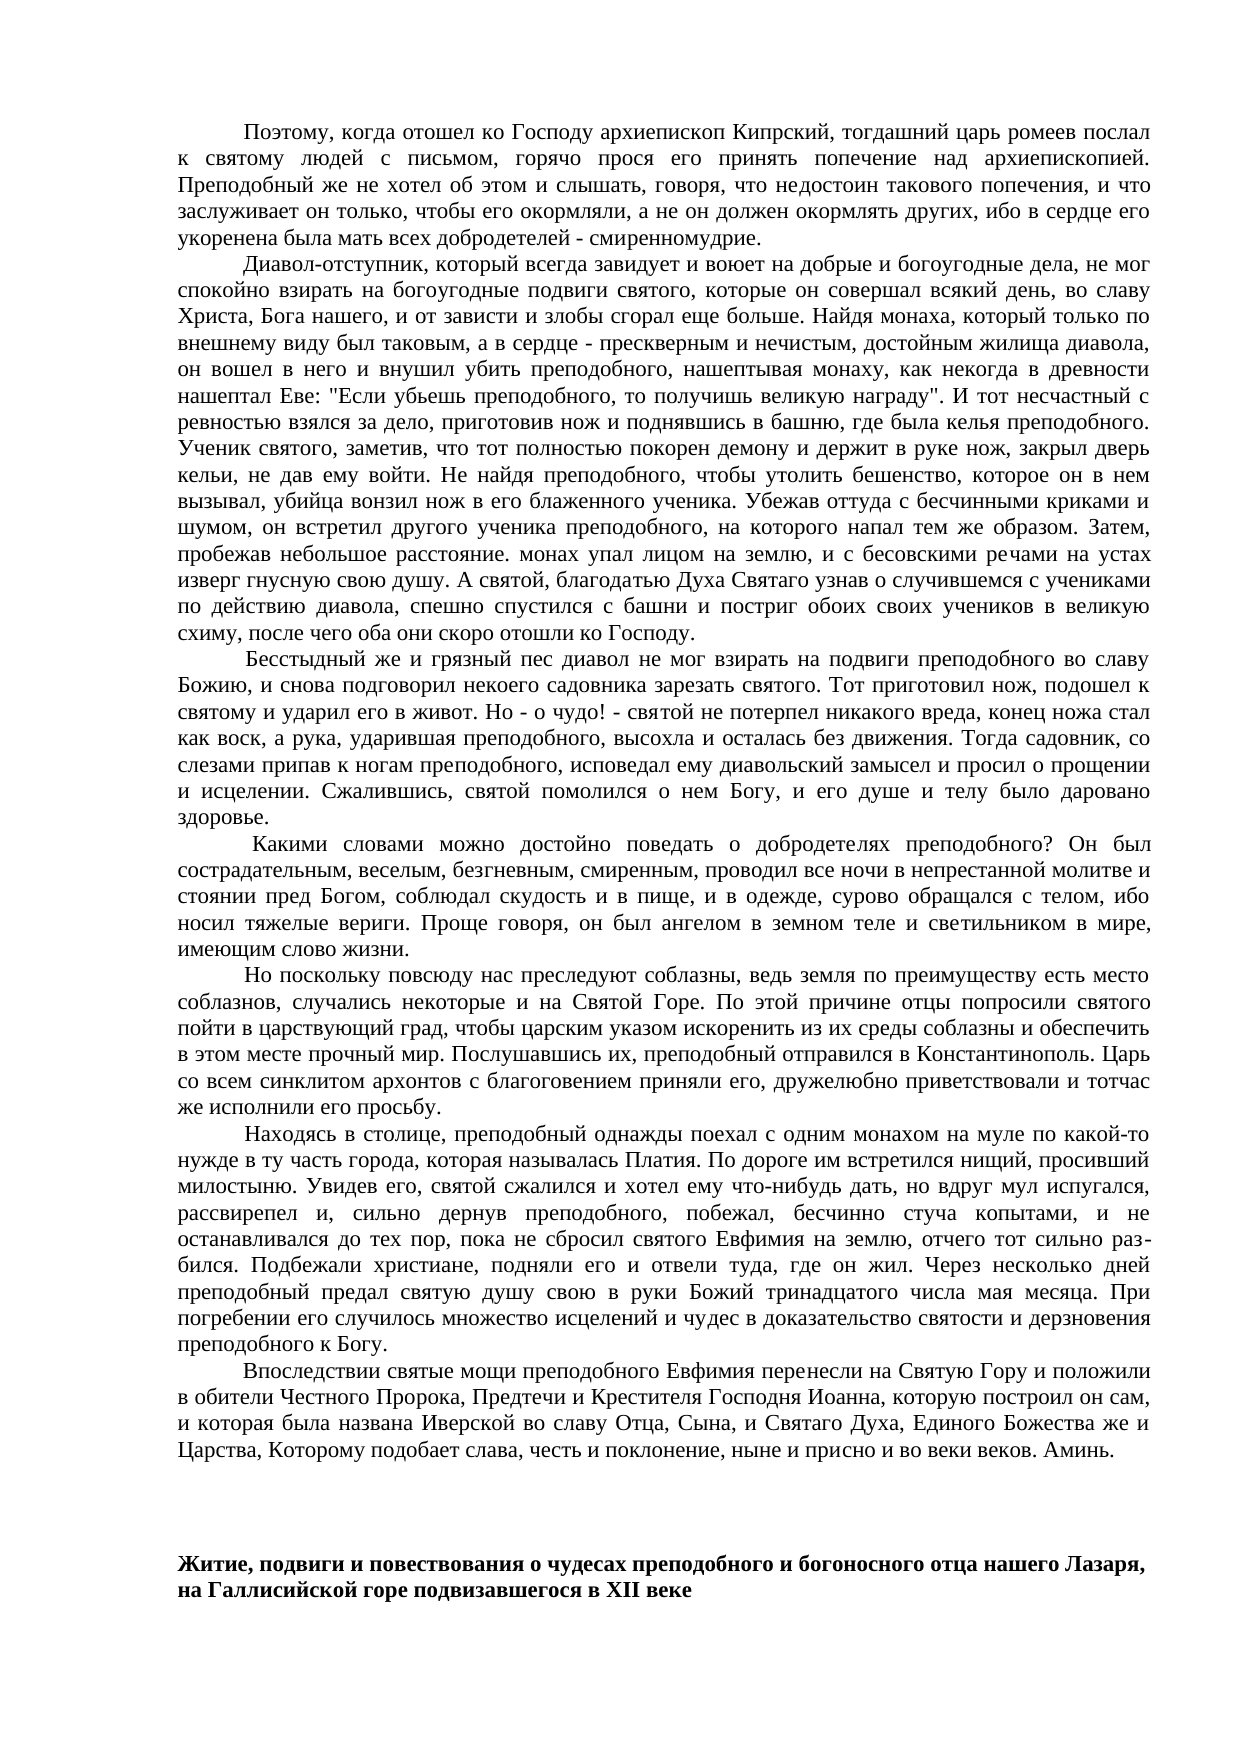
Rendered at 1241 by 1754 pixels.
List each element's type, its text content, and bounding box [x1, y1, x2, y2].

text Диавол-отступник, который всегда завидует и воюет на добрые и богоугодные дела, не мог спокойно взирать на богоугодные подвиги святого, которые он совершал всякий день, во славу Христа, Бога нашего, и от зависти и злобы сгорал еще больше. Найдя монаха, который только по внешнему виду был таковым, а в сердце - прескверным и нечистым, достойным жилища диавола, он вошел в него и внушил убить преподобного, нашептывая монаху, как некогда в древности нашептал Еве: "Если убьешь преподобного, то получишь великую награду". И тот несчастный с ревностью взялся за дело, приготовив нож и поднявшись в башню, где была келья преподобного. Ученик святого, заметив, что тот полностью покорен демону и держит в руке нож, закрыл дверь кельи, не дав ему войти. Не найдя преподобного, чтобы утолить бешенство, которое он в нем вызывал, убийца вонзил нож в его блаженного ученика. Убежав оттуда с бесчинными криками и шумом, он встретил другого ученика преподобного, на которого напал тем же образом. Затем, пробежав небольшое расстояние. монах упал лицом на землю, и с бесовскими речами на устах изверг гнусную свою душу. А святой, благодатью Духа Святаго узнав о случившемся с учениками по действию диавола, спешно спустился с башни и постриг обоих своих учеников в великую схиму, после чего оба они скоро отошли ко Господу. [177, 250, 1152, 645]
text Какими словами можно достойно поведать о добродетелях преподобного? Он был сострадательным, веселым, безгневным, смиренным, проводил все ночи в непрестанной молитве и стоянии пред Богом, соблюдал скудость и в пище, и в одежде, сурово обращался с телом, ибо носил тяжелые вериги. Проще говоря, он был ангелом в земном теле и светильником в мире, имеющим слово жизни. [177, 830, 1152, 961]
text Впоследствии святые мощи преподобного Евфимия перенесли на Святую Гору и положили в обители Честного Пророка, Предтечи и Крестителя Господня Иоанна, которую построил он сам, и которая была названа Иверской во славу Отца, Сына, и Святаго Духа, Единого Божества же и Царства, Которому подобает слава, честь и поклонение, ныне и присно и во веки веков. Аминь. [177, 1357, 1152, 1462]
text Находясь в столице, преподобный однажды поехал с одним монахом на муле по какой-то нужде в ту часть города, которая называлась Платия. По дороге им встретился нищий, просивший милостыню. Увидев его, святой сжалился и хотел ему что-нибудь дать, но вдруг мул испугался, рассвирепел и, сильно дернув преподобного, побежал, бесчинно стуча копытами, и не останавливался до тех пор, пока не сбросил святого Евфимия на землю, отчего тот сильно разбился. Подбежали христиане, подняли его и отвели туда, где он жил. Через несколько дней преподобный предал святую душу свою в руки Божий тринадцатого числа мая месяца. При погребении его случилось множество исцелений и чудес в доказательство святости и дерзновения преподобного к Богу. [177, 1119, 1152, 1357]
text Но поскольку повсюду нас преследуют соблазны, ведь земля по преимуществу есть место соблазнов, случались некоторые и на Святой Горе. По этой причине отцы попросили святого пойти в царствующий град, чтобы царским указом искоренить из их среды соблазны и обеспечить в этом месте прочный мир. Послушавшись их, преподобный отправился в Константинополь. Царь со всем синклитом архонтов с благоговением приняли его, дружелюбно приветствовали и тотчас же исполнили его просьбу. [177, 961, 1152, 1119]
subtitle Житие, подвиги и повествования о чудесах преподобного и богоносного отца нашего Лазаря, на Галлисийской горе подвизавшегося в XII веке [177, 1550, 1152, 1602]
text Поэтому, когда отошел ко Господу архиепископ Кипрский, тогдашний царь ромеев послал к святому людей с письмом, горячо прося его принять попечение над архиепископией. Преподобный же не хотел об этом и слышать, говоря, что недостоин такового попечения, и что заслуживает он только, чтобы его окормляли, а не он должен окормлять других, ибо в сердце его укоренена была мать всех добродетелей - смиренномудрие. [177, 118, 1152, 250]
text Бесстыдный же и грязный пес диавол не мог взирать на подвиги преподобного во славу Божию, и снова подговорил некоего садовника зарезать святого. Тот приготовил нож, подошел к святому и ударил его в живот. Но - о чудо! - святой не потерпел никакого вреда, конец ножа стал как воск, а рука, ударившая преподобного, высохла и осталась без движения. Тогда садовник, со слезами припав к ногам преподобного, исповедал ему диавольский замысел и просил о прощении и исцелении. Сжалившись, святой помолился о нем Богу, и его душе и телу было даровано здоровье. [177, 645, 1152, 830]
